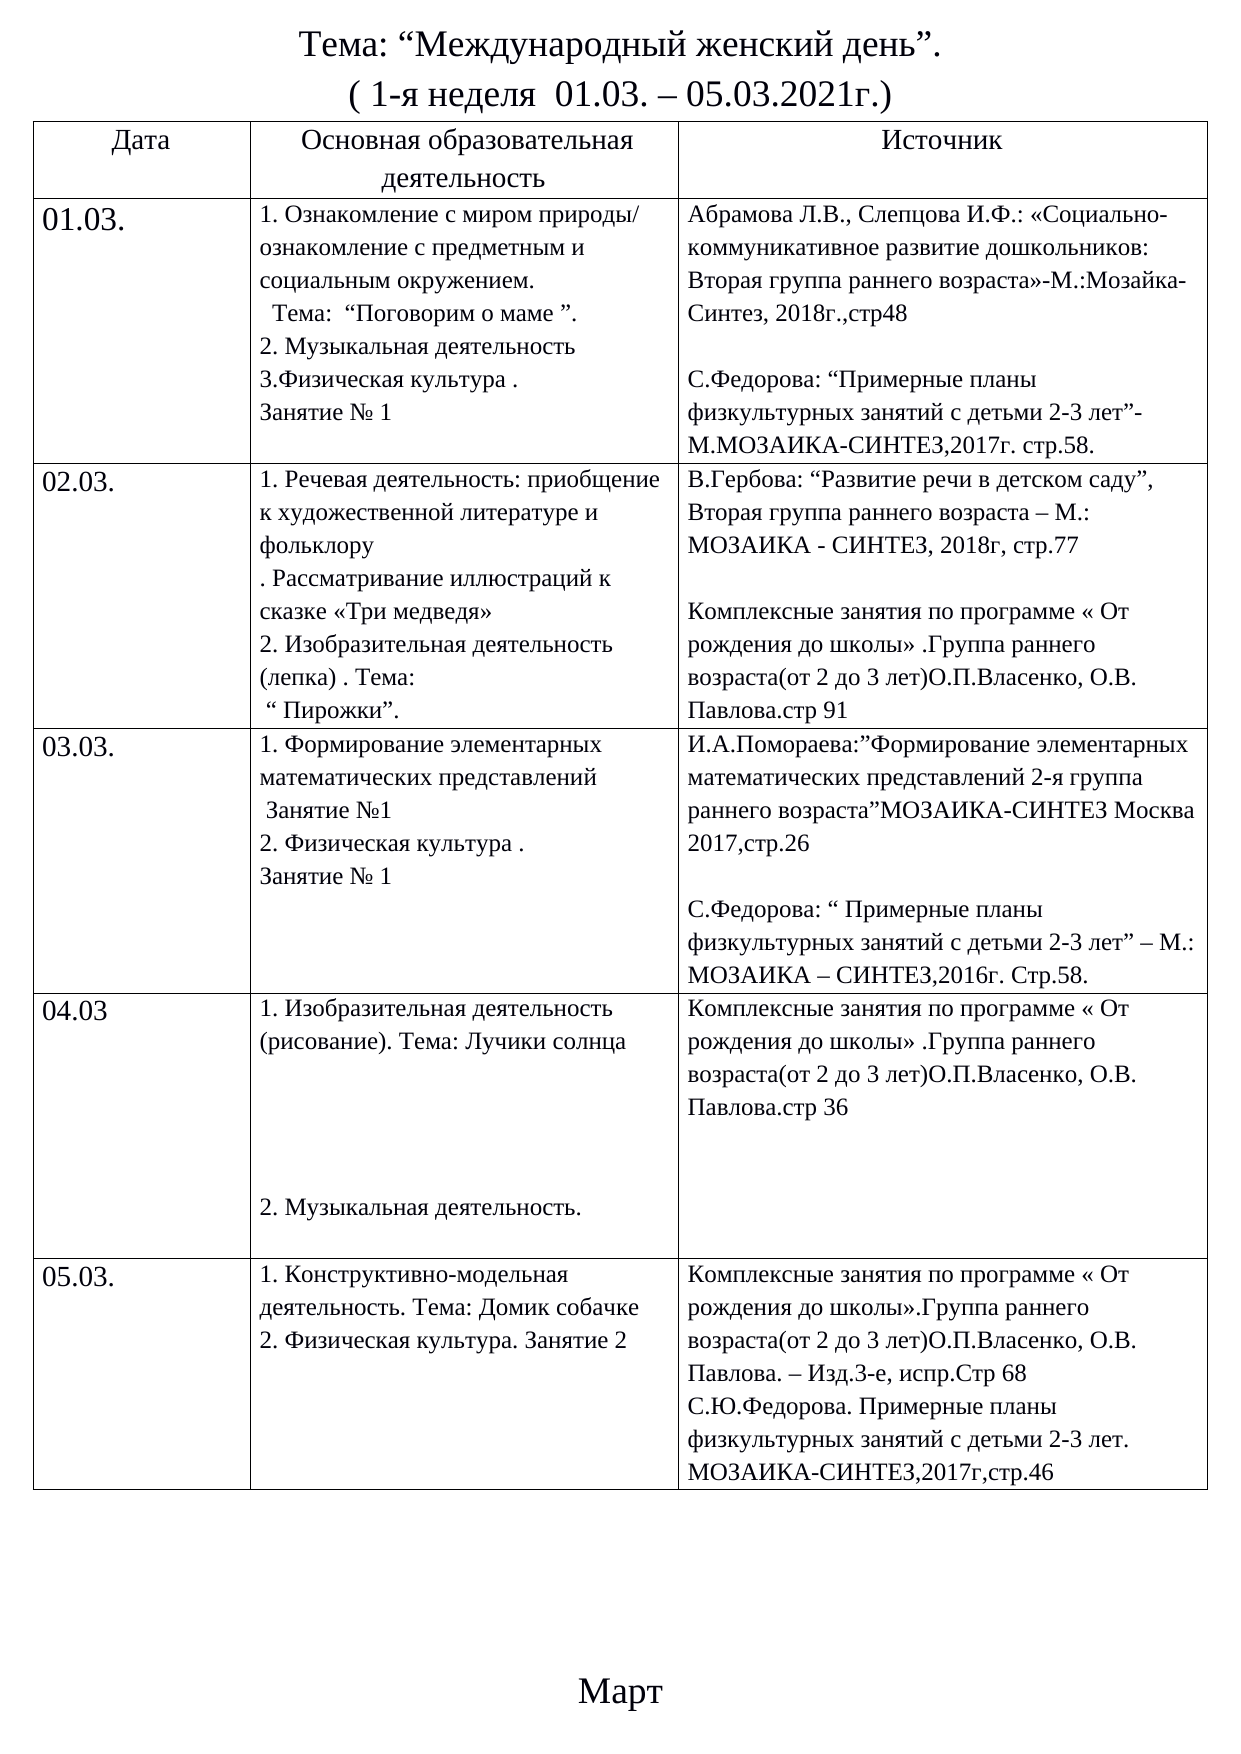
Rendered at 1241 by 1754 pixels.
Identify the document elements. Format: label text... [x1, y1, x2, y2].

table_cell 03.03. [34, 729, 250, 992]
text Тема: “Международный женский день”. [44, 22, 1196, 65]
table_cell 1. Ознакомление с миром природы/ ознакомление с предметным и социальным окружением. Тема: “Поговорим о маме ”. 2. Музыкальная деятельность 3.Физическая культура . Занятие № 1 [251, 199, 678, 463]
table_cell 1. Конструктивно-модельная деятельность. Тема: Домик собачке 2. Физическая культура. Занятие 2 [251, 1259, 678, 1489]
table_header Дата [34, 122, 250, 198]
text ( 1-я неделя 01.03. – 05.03.2021г.) [44, 71, 1196, 114]
table_cell В.Гербова: “Развитие речи в детском саду”, Вторая группа раннего возраста – М.: МОЗАИКА - СИНТЕЗ, 2018г, стр.77 Комплексные занятия по программе « От рождения до школы» .Группа раннего возраста(от 2 до 3 лет)О.П.Власенко, О.В. Павлова.стр 91 [679, 464, 1207, 728]
text Март [44, 1668, 1196, 1712]
table_cell Комплексные занятия по программе « От рождения до школы».Группа раннего возраста(от 2 до 3 лет)О.П.Власенко, О.В. Павлова. – Изд.3-е, испр.Стр 68 С.Ю.Федорова. Примерные планы физкультурных занятий с детьми 2-3 лет. МОЗАИКА-СИНТЕЗ,2017г,стр.46 [679, 1259, 1207, 1489]
table_cell 1. Речевая деятельность: приобщение к художественной литературе и фольклору . Рассматривание иллюстраций к сказке «Три медведя» 2. Изобразительная деятельность (лепка) . Тема: “ Пирожки”. [251, 464, 678, 728]
table_cell 1. Формирование элементарных математических представлений Занятие №1 2. Физическая культура . Занятие № 1 [251, 729, 678, 992]
table_cell И.А.Помораева:”Формирование элементарных математических представлений 2-я группа раннего возраста”МОЗАИКА-СИНТЕЗ Москва 2017,стр.26 С.Федорова: “ Примерные планы физкультурных занятий с детьми 2-3 лет” – М.: МОЗАИКА – СИНТЕЗ,2016г. Стр.58. [679, 729, 1207, 992]
table_cell 04.03 [34, 994, 250, 1258]
table_cell 1. Изобразительная деятельность (рисование). Тема: Лучики солнца 2. Музыкальная деятельность. [251, 994, 678, 1258]
table_header Основная образовательная деятельность [251, 122, 678, 198]
table_cell Комплексные занятия по программе « От рождения до школы» .Группа раннего возраста(от 2 до 3 лет)О.П.Власенко, О.В. Павлова.стр 36 [679, 994, 1207, 1258]
table_header Источник [679, 122, 1207, 198]
table_cell 05.03. [34, 1259, 250, 1489]
table_cell 02.03. [34, 464, 250, 728]
table_cell Абрамова Л.В., Слепцова И.Ф.: «Социально-коммуникативное развитие дошкольников: Вторая группа раннего возраста»-М.:Мозайка-Синтез, 2018г.,стр48 С.Федорова: “Примерные планы физкультурных занятий с детьми 2-3 лет”- М.МОЗАИКА-СИНТЕЗ,2017г. стр.58. [679, 199, 1207, 463]
table_cell 01.03. [34, 199, 250, 463]
